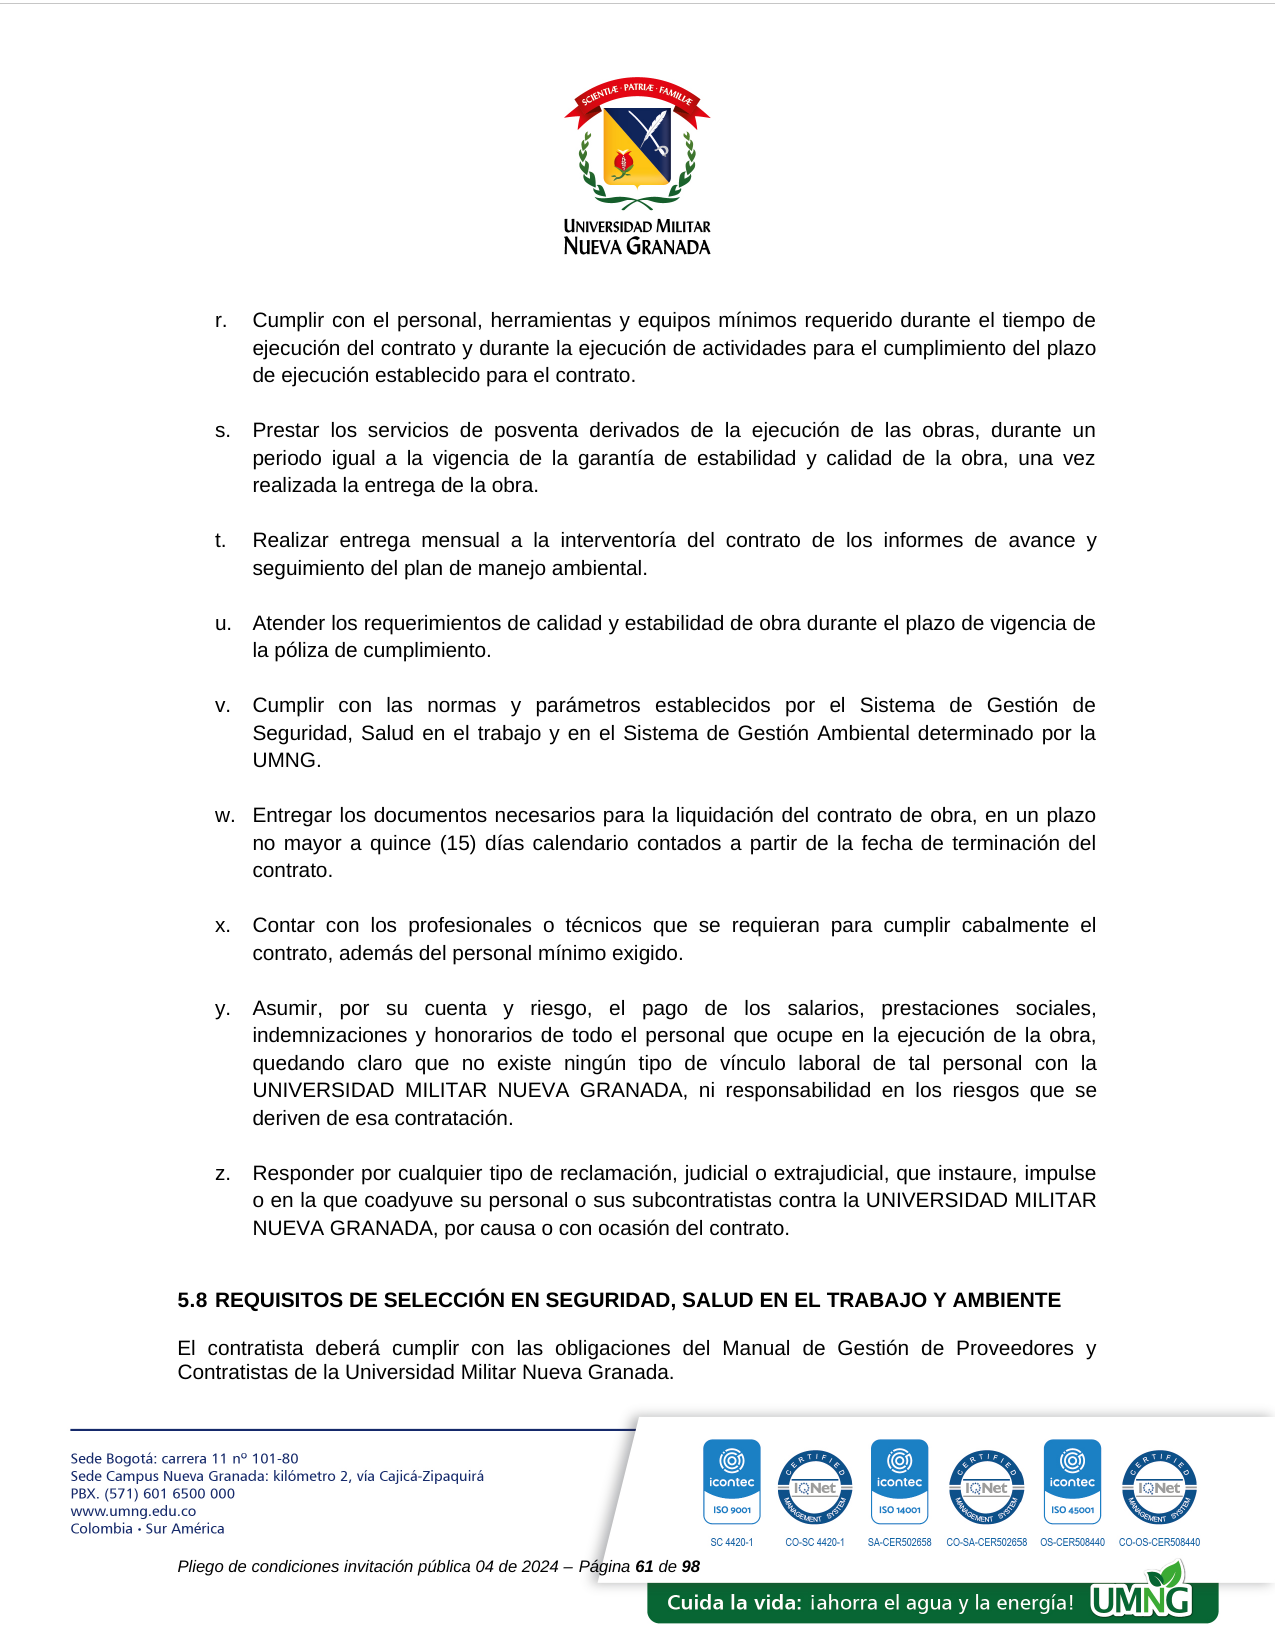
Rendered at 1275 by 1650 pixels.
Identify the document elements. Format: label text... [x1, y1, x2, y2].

picture [0, 3, 1275, 1650]
list Atender los requerimientos de calidad y estabilidad de obra durante el plazo de vigencia de la póliza de cumplimiento. [215, 611, 1098, 662]
list Responder por cualquier tipo de reclamación, judicial o extrajudicial, que instaure, impulse o en la que coadyuve su personal o sus subcontratistas contra la UNIVERSIDAD MILITAR NUEVA GRANADA, por causa o con ocasión del contrato. [215, 1161, 1098, 1239]
list Contar con los profesionales o técnicos que se requieran para cumplir cabalmente el contrato, además del personal mínimo exigido. [215, 913, 1098, 964]
list Cumplir con las normas y parámetros establecidos por el Sistema de Gestión de Seguridad, Salud en el trabajo y en el Sistema de Gestión Ambiental determinado por la UMNG. [215, 693, 1098, 772]
list REQUISITOS DE SELECCIÓN EN SEGURIDAD, SALUD EN EL TRABAJO Y AMBIENTE [177, 1288, 1098, 1312]
list Entregar los documentos necesarios para la liquidación del contrato de obra, en un plazo no mayor a quince (15) días calendario contados a partir de la fecha de terminación del contrato. [215, 803, 1098, 882]
list Cumplir con el personal, herramientas y equipos mínimos requerido durante el tiempo de ejecución del contrato y durante la ejecución de actividades para el cumplimiento del plazo de ejecución establecido para el contrato. [215, 308, 1098, 387]
list Realizar entrega mensual a la interventoría del contrato de los informes de avance y seguimiento del plan de manejo ambiental. [215, 528, 1098, 579]
list Asumir, por su cuenta y riesgo, el pago de los salarios, prestaciones sociales, indemnizaciones y honorarios de todo el personal que ocupe en la ejecución de la obra, quedando claro que no existe ningún tipo de vínculo laboral de tal personal con la UNIVERSIDAD MILITAR NUEVA GRANADA, ni responsabilidad en los riesgos que se deriven de esa contratación. [215, 996, 1098, 1129]
text El contratista deberá cumplir con las obligaciones del Manual de Gestión de Proveedores y Contratistas de la Universidad Militar Nueva Granada. [177, 1336, 1098, 1384]
list Prestar los servicios de posventa derivados de la ejecución de las obras, durante un periodo igual a la vigencia de la garantía de estabilidad y calidad de la obra, una vez realizada la entrega de la obra. [215, 418, 1098, 497]
